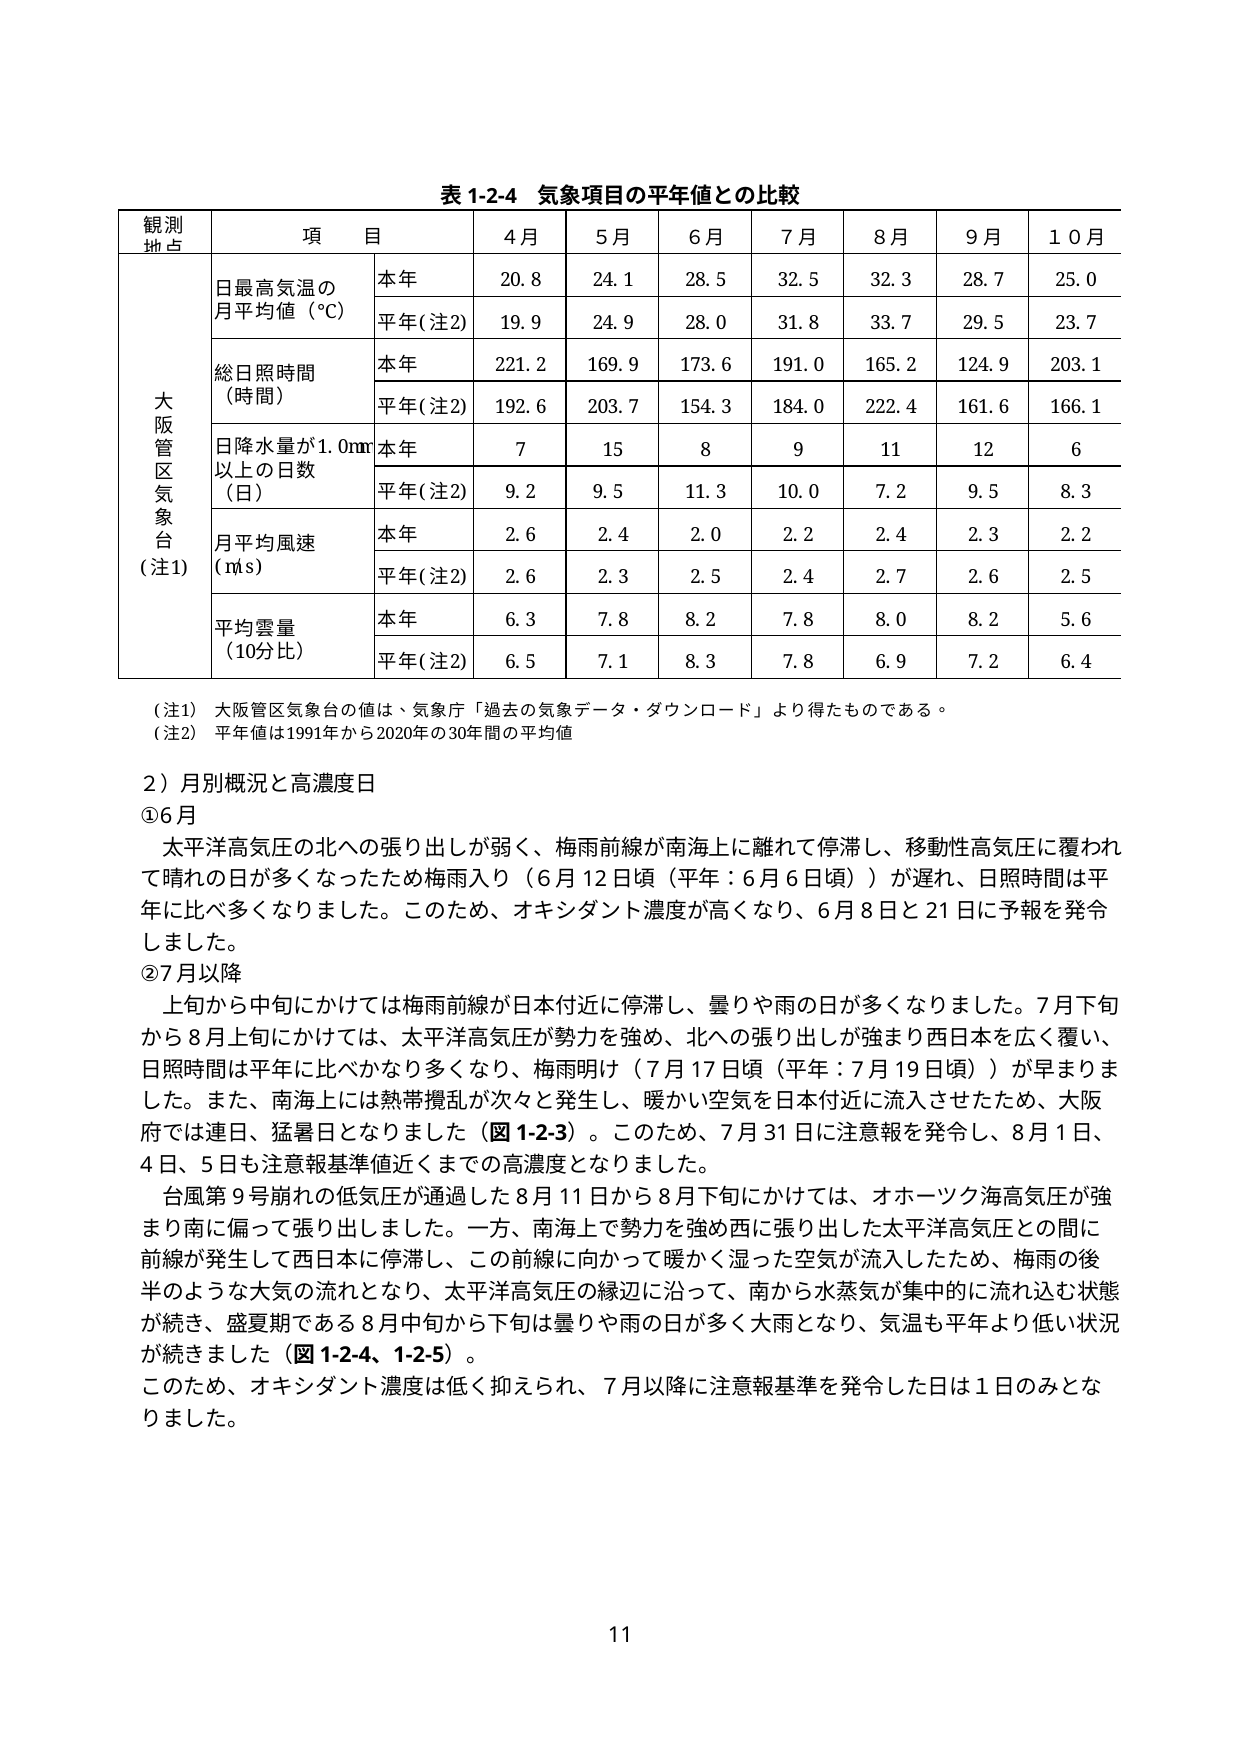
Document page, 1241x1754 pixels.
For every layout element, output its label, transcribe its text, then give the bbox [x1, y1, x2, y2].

text ②7月以降 [118, 956, 1122, 988]
text このため、オキシダント濃度は低く抑えられ、７月以降に注意報基準を発令した日は１日のみとなりました。 [140, 1369, 1122, 1432]
text 台風第9号崩れの低気圧が通過した8月11日から8月下旬にかけては、オホーツク海高気圧が強まり南に偏って張り出しました。一方、南海上で勢力を強め西に張り出した太平洋高気圧との間に前線が発生して西日本に停滞し、この前線に向かって暖かく湿った空気が流入したため、梅雨の後半のような大気の流れとなり、太平洋高気圧の縁辺に沿って、南から水蒸気が集中的に流れ込む状態が続き、盛夏期である8月中旬から下旬は曇りや雨の日が多く大雨となり、気温も平年より低い状況が続きました（図1-2-4、1-2-5）。 [140, 1179, 1122, 1369]
text 表1-2-4 気象項目の平年値との比較 [118, 178, 1122, 209]
text ①6月 [118, 798, 1122, 829]
subtitle ２）月別概況と高濃度日 [118, 766, 1122, 798]
text 太平洋高気圧の北への張り出しが弱く、梅雨前線が南海上に離れて停滞し、移動性高気圧に覆われて晴れの日が多くなったため梅雨入り（６月12日頃（平年：6月6日頃））が遅れ、日照時間は平年に比べ多くなりました。このため、オキシダント濃度が高くなり、6月8日と21日に予報を発令しました。 [140, 829, 1122, 956]
text 上旬から中旬にかけては梅雨前線が日本付近に停滞し、曇りや雨の日が多くなりました。7月下旬から8月上旬にかけては、太平洋高気圧が勢力を強め、北への張り出しが強まり西日本を広く覆い、日照時間は平年に比べかなり多くなり、梅雨明け（７月17日頃（平年：7月19日頃））が早まりました。また、南海上には熱帯攪乱が次々と発生し、暖かい空気を日本付近に流入させたため、大阪府では連日、猛暑日となりました（図1-2-3）。このため、7月31日に注意報を発令し、8月1日、4日、5日も注意報基準値近くまでの高濃度となりました。 [140, 988, 1122, 1179]
